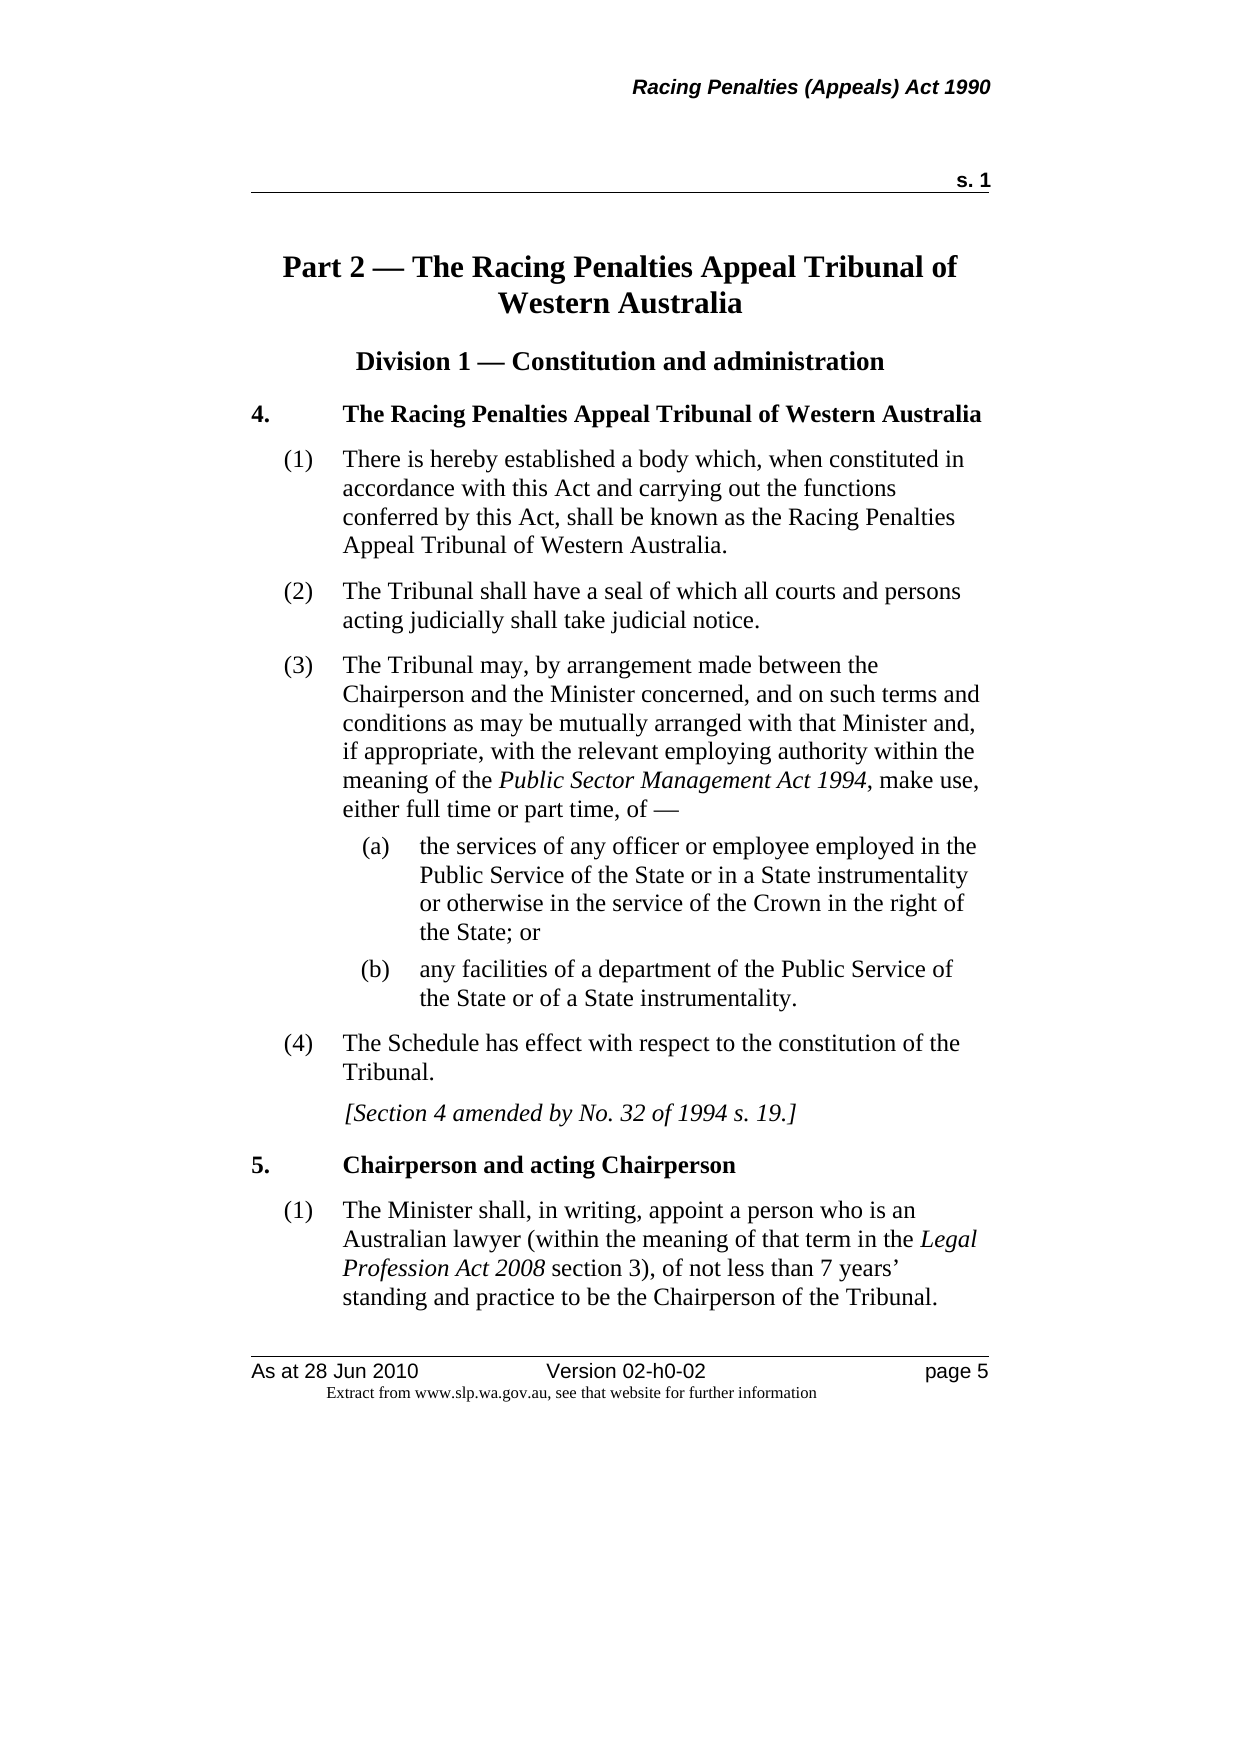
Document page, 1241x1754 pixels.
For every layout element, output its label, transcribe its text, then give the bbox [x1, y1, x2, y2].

subtitle Part 2 — The Racing Penalties Appeal Tribunal of Western Australia [251, 248, 989, 320]
text (b) any facilities of a department of the Public Service of the State or of a State instrumentality. [251, 954, 989, 1012]
subtitle 5. Chairperson and acting Chairperson [251, 1150, 989, 1179]
text (4) The Schedule has effect with respect to the constitution of the Tribunal. [251, 1028, 989, 1086]
subtitle Division 1 — Constitution and administration [251, 345, 989, 376]
text (2) The Tribunal shall have a seal of which all courts and persons acting judicially shall take judicial notice. [251, 576, 989, 633]
text (1) The Minister shall, in writing, appoint a person who is an Australian lawyer (within the meaning of that term in the Legal Profession Act 2008 section 3), of not less than 7 years’ standing and practice to be the Chairperson of the Tribunal. [251, 1196, 989, 1311]
text (a) the services of any officer or employee employed in the Public Service of the State or in a State instrumentality or otherwise in the service of the Crown in the right of the State; or [251, 831, 989, 946]
text [Section 4 amended by No. 32 of 1994 s. 19.] [251, 1098, 989, 1127]
text (3) The Tribunal may, by arrangement made between the Chairperson and the Minister concerned, and on such terms and conditions as may be mutually arranged with that Minister and, if appropriate, with the relevant employing authority within the meaning of the Public Sector Management Act 1994, make use, either full time or part time, of — [251, 650, 989, 823]
text (1) There is hereby established a body which, when constituted in accordance with this Act and carrying out the functions conferred by this Act, shall be known as the Racing Penalties Appeal Tribunal of Western Australia. [251, 444, 989, 559]
subtitle 4. The Racing Penalties Appeal Tribunal of Western Australia [251, 399, 989, 428]
